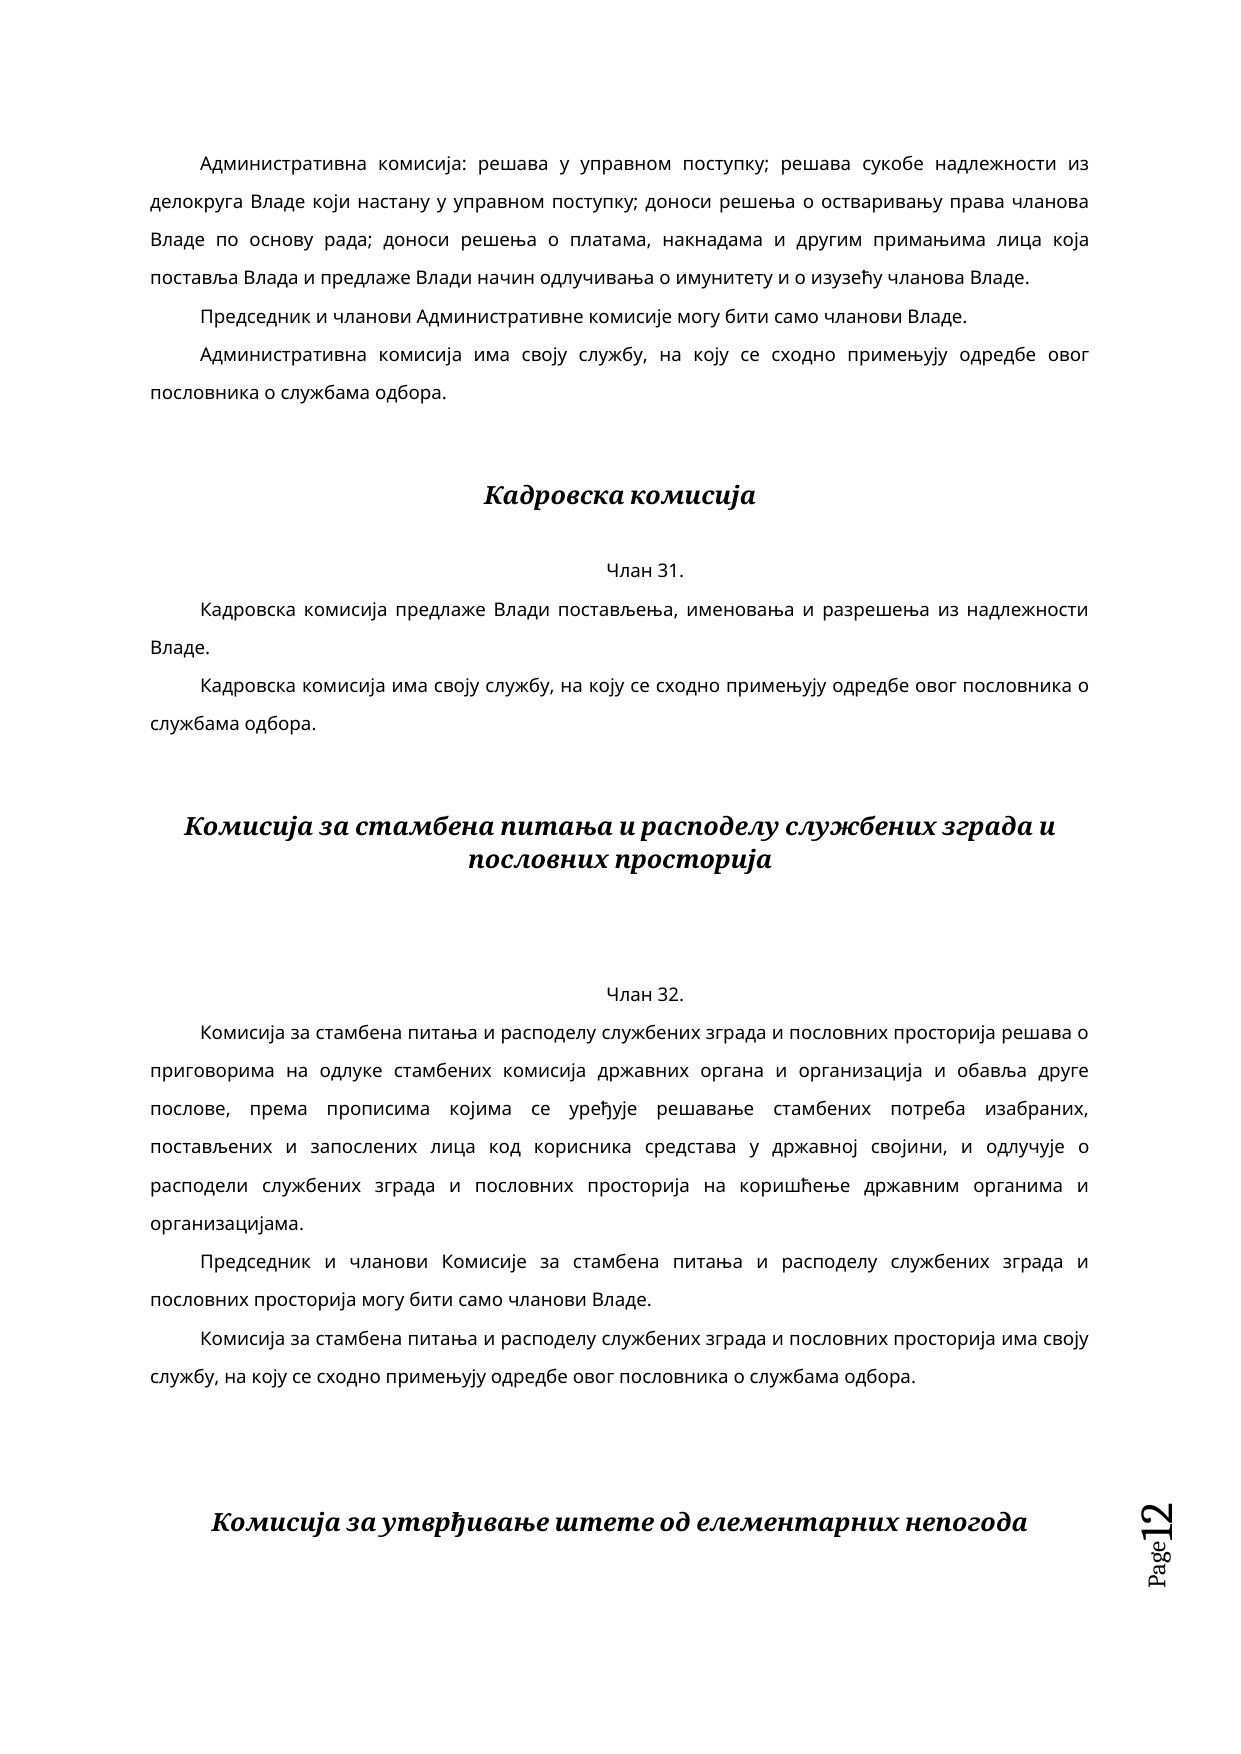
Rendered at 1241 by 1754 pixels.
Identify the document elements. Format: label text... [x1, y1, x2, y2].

text Кадровска комисија предлаже Влади постављења, именовања и разрешења из надлежности Владе. [150, 596, 1090, 660]
text Административна комисија има своју службу, на коју се сходно примењују одредбе овог пословника о службама одбора. [150, 341, 1090, 405]
text Члан 31. [150, 558, 1090, 583]
text Административна комисија: решава у управном поступку; решава сукобе надлежности из делокруга Владе који настану у управном поступку; доноси решења о остваривању права чланова Владе по основу рада; доноси решења о платама, накнадама и другим примањима лица која поставља Влада и предлаже Влади начин одлучивања о имунитету и о изузећу чланова Владе. [150, 150, 1090, 290]
text Комисија за стамбена питања и расподелу службених зграда и пословних просторија решава о приговорима на одлуке стамбених комисија државних органа и организација и обавља друге послове, према прописима којима се уређује решавање стамбених потреба изабраних, постављених и запослених лица код корисника средстава у државној својини, и одлучује о расподели службених зграда и пословних просторија на коришћење државним органима и организацијама. [150, 1019, 1090, 1236]
subtitle Кадровска комисија [150, 482, 1090, 510]
subtitle Комисија за утврђивање штете од елементарних непогода [150, 1508, 1090, 1537]
text Комисија за стамбена питања и расподелу службених зграда и пословних просторија има своју службу, на коју се сходно примењују одредбе овог пословника о службама одбора. [150, 1325, 1090, 1389]
subtitle Комисија за стамбена питања и расподелу службених зграда и пословних просторија [150, 813, 1090, 874]
text Кадровска комисија има своју службу, на коју се сходно примењују одредбе овог пословника о службама одбора. [150, 672, 1090, 736]
text Председник и чланови Комисије за стамбена питања и расподелу службених зграда и пословних просторија могу бити само чланови Владе. [150, 1248, 1090, 1312]
text Председник и чланови Административне комисије могу бити само чланови Владе. [150, 303, 1090, 328]
text Члан 32. [150, 981, 1090, 1006]
